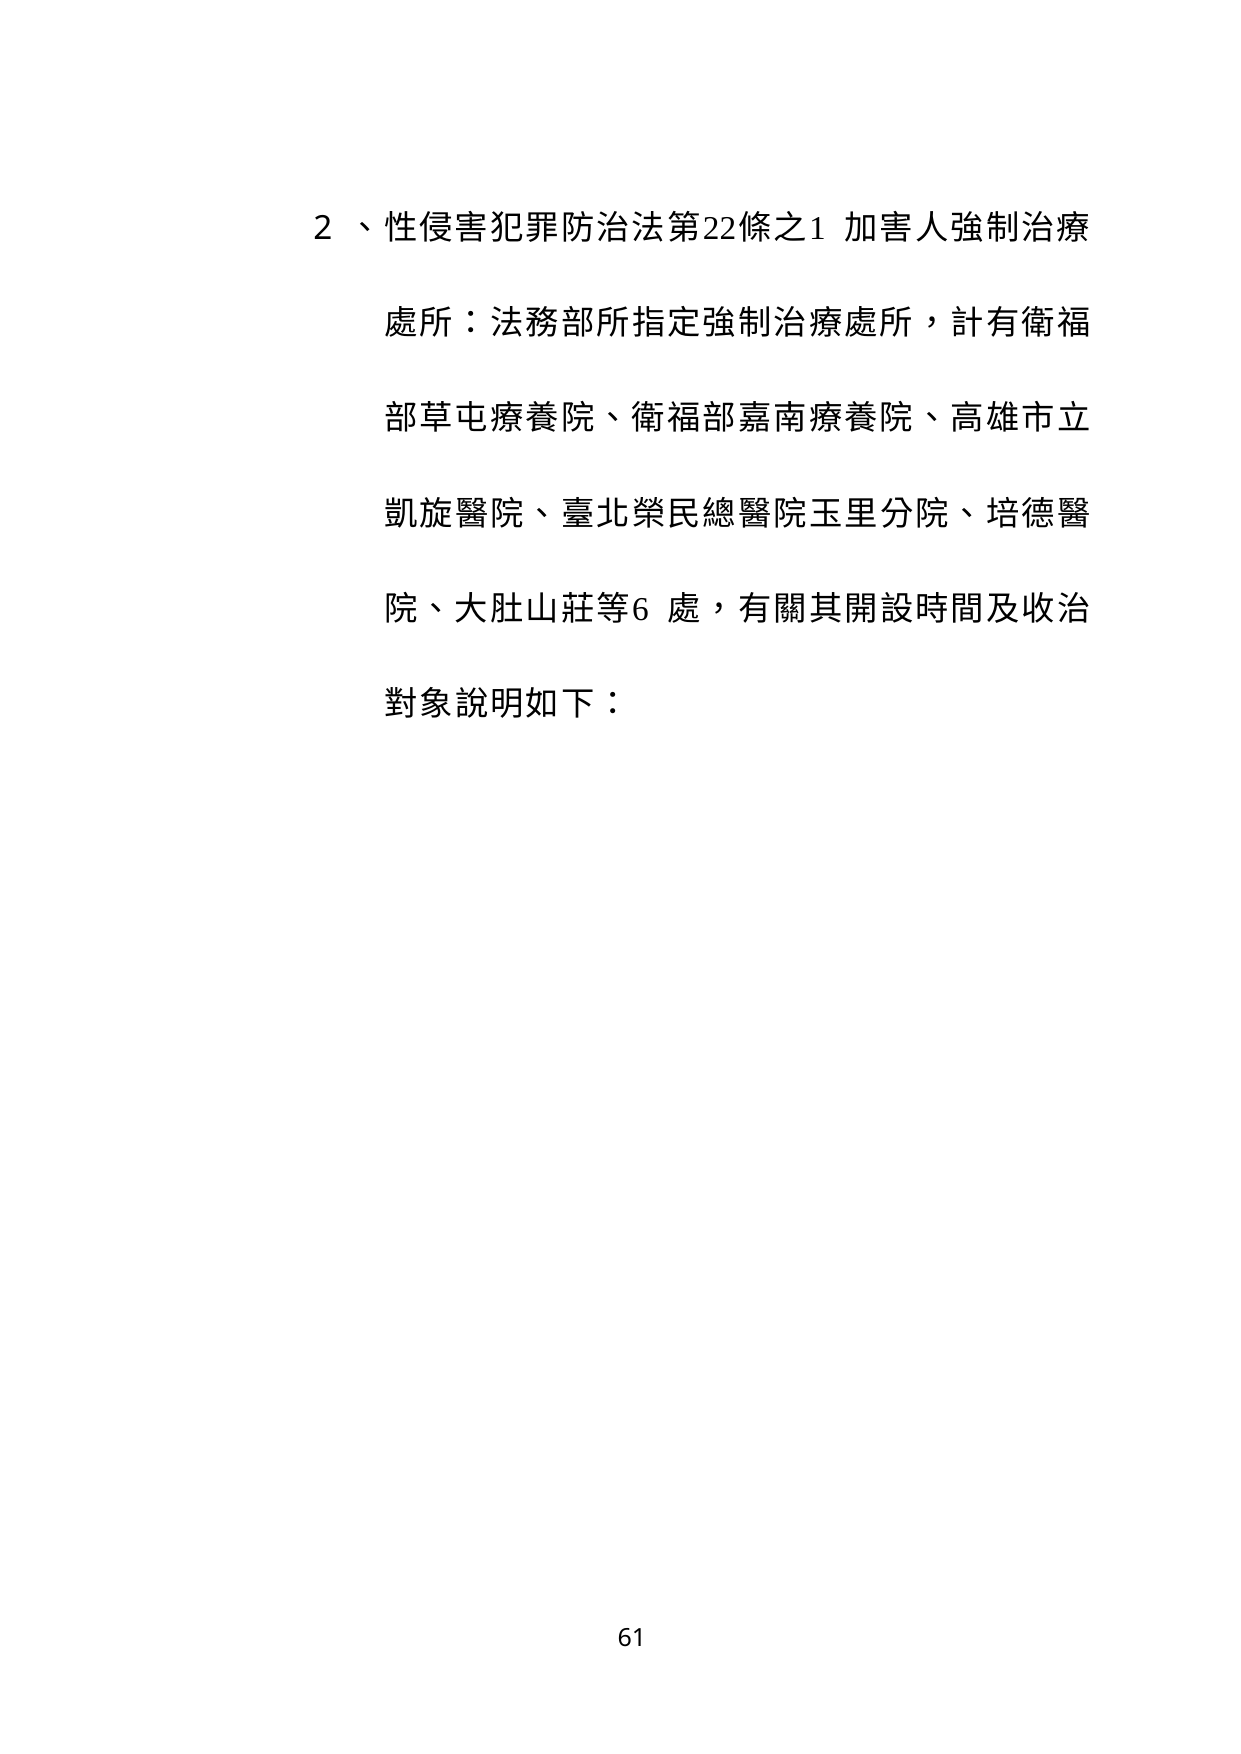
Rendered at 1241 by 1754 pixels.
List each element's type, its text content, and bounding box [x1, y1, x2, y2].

subtitle 性侵害犯罪防治法第22條之1加害人強制治療處所：法務部所指定強制治療處所，計有衛福部草屯療養院、衛福部嘉南療養院、高雄市立凱旋醫院、臺北榮民總醫院玉里分院、培德醫院、大肚山莊等6處，有關其開設時間及收治對象說明如下： [296, 177, 1092, 748]
